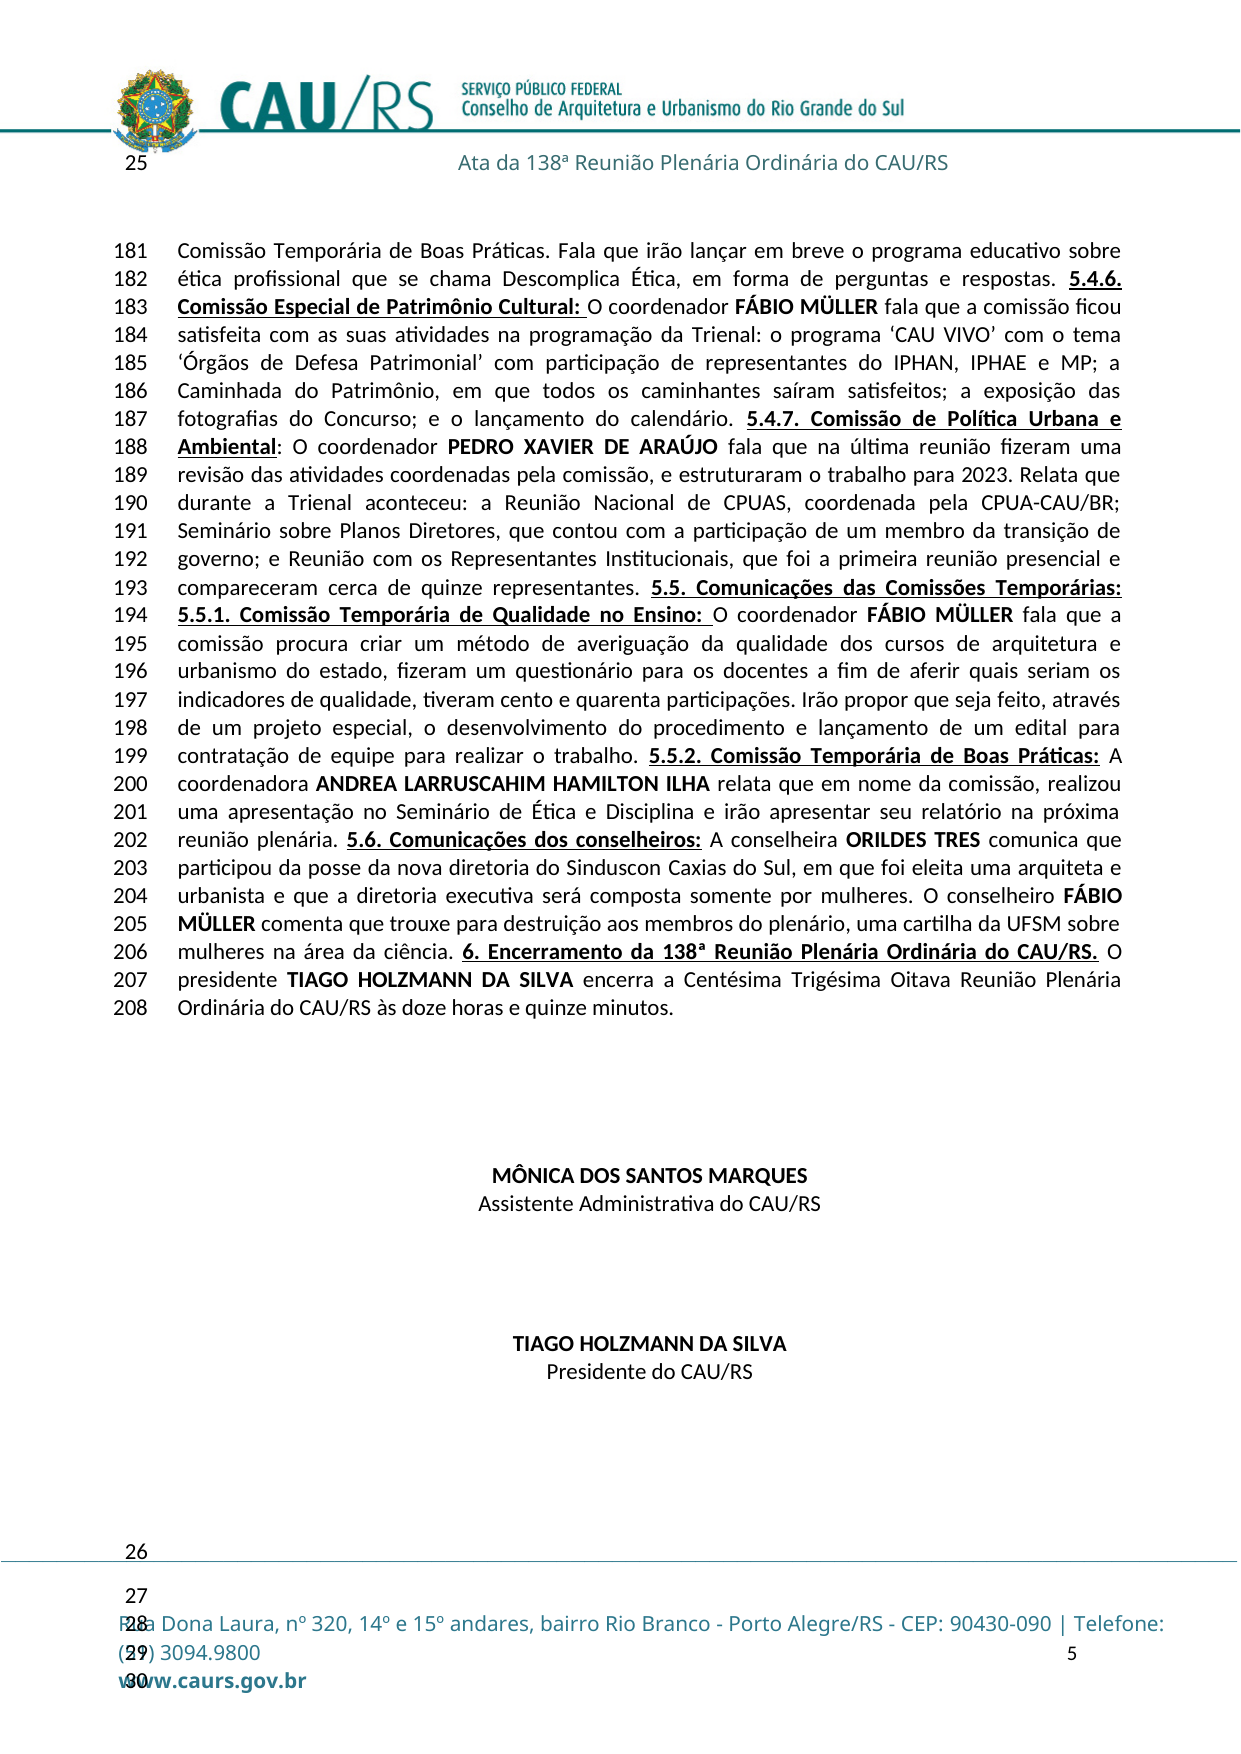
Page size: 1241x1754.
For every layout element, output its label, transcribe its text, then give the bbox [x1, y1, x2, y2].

picture [748, 157, 758, 164]
text TIAGO HOLZMANN DA SILVA [177, 1329, 1122, 1357]
picture [0, 3, 1241, 164]
text Presidente do CAU/RS [177, 1357, 1122, 1385]
text Assistente Administrativa do CAU/RS [177, 1189, 1122, 1217]
text MÔNICA DOS SANTOS MARQUES [177, 1161, 1122, 1189]
